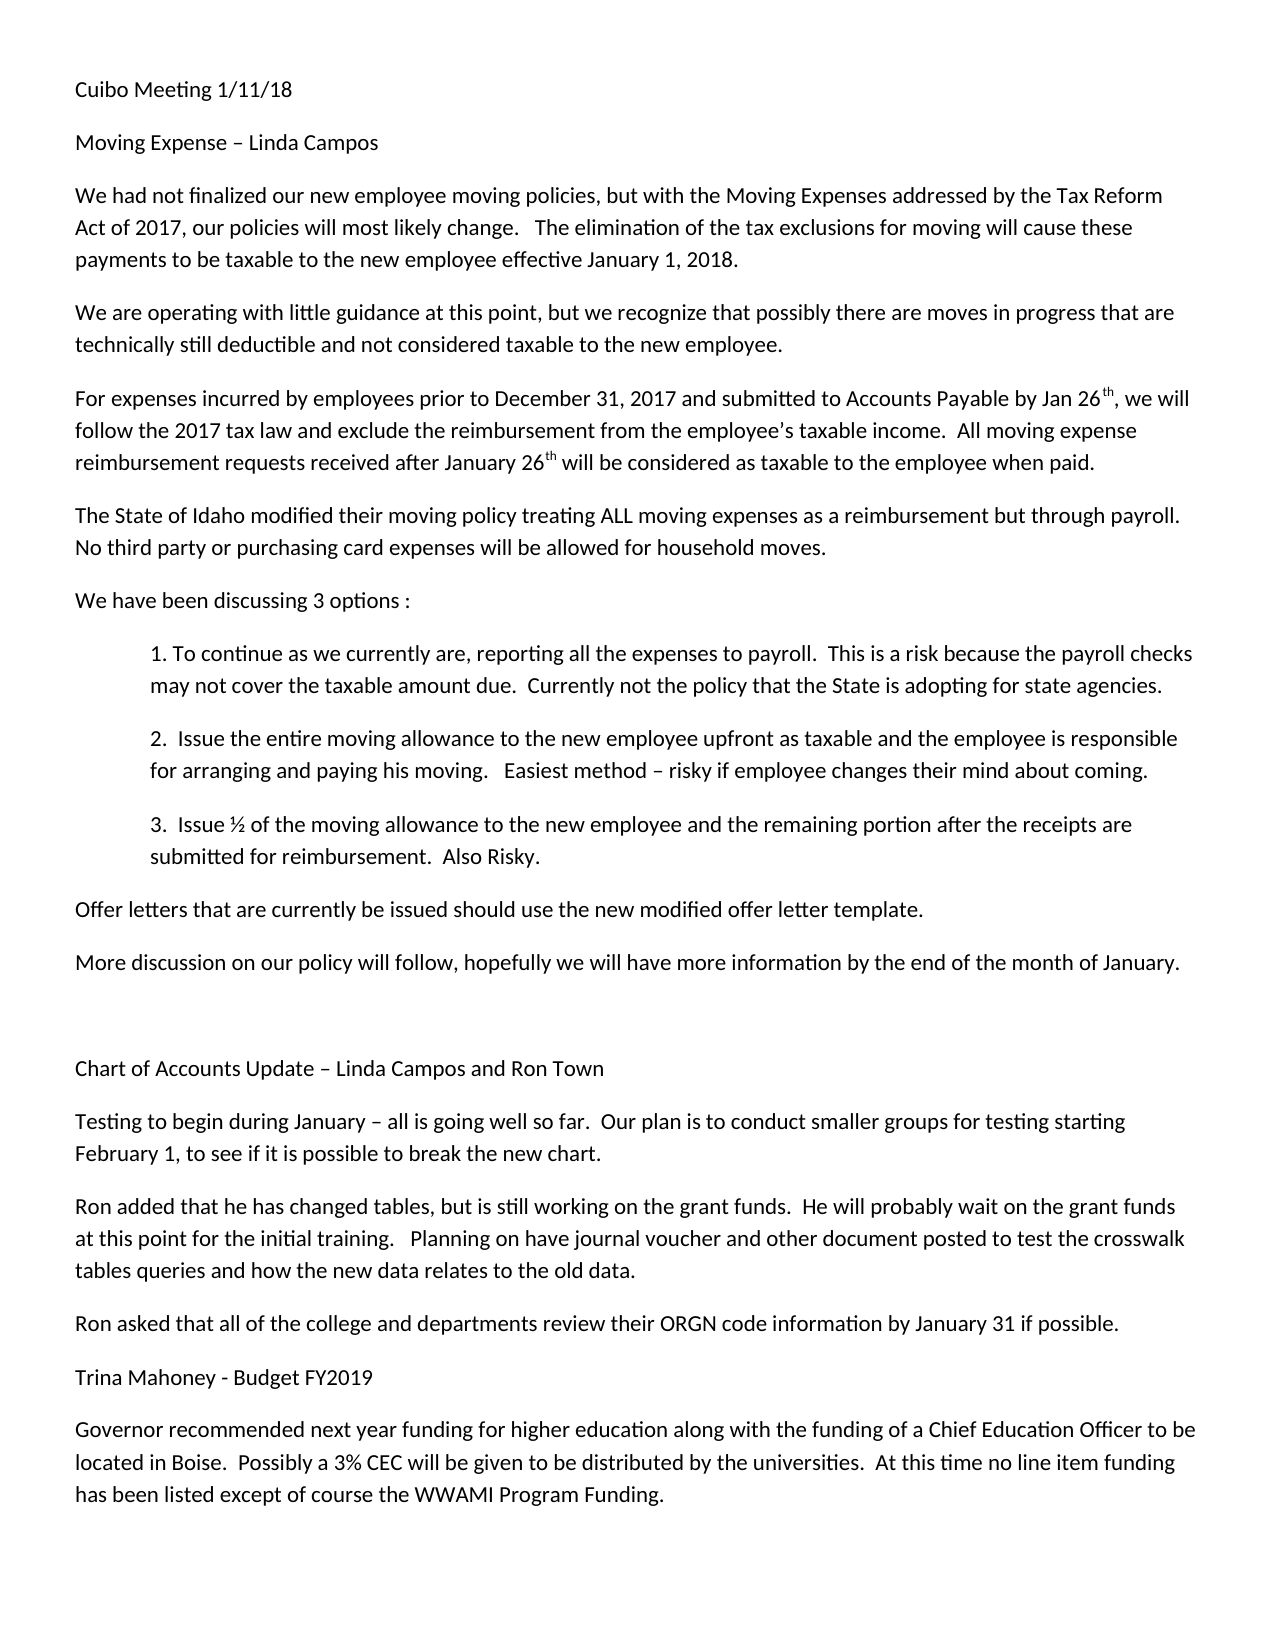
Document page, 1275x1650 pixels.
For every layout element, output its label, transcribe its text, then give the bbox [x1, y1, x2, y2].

text Governor recommended next year funding for higher education along with the funding of a Chief Education Officer to be located in Boise. Possibly a 3% CEC will be given to be distributed by the universities. At this time no line item funding has been listed except of course the WWAMI Program Funding. [75, 1416, 1200, 1508]
text The State of Idaho modified their moving policy treating ALL moving expenses as a reimbursement but through payroll. No third party or purchasing card expenses will be allowed for household moves. [75, 501, 1200, 561]
text Ron asked that all of the college and departments review their ORGN code information by January 31 if possible. [75, 1309, 1200, 1338]
text 1. To continue as we currently are, reporting all the expenses to payroll. This is a risk because the payroll checks may not cover the taxable amount due. Currently not the policy that the State is adopting for state agencies. [150, 639, 1200, 699]
text Testing to begin during January – all is going well so far. Our plan is to conduct smaller groups for testing starting February 1, to see if it is possible to break the new chart. [75, 1107, 1200, 1167]
text Chart of Accounts Update – Linda Campos and Ron Town [75, 1054, 1200, 1082]
text We are operating with little guidance at this point, but we recognize that possibly there are moves in progress that are technically still deductible and not considered taxable to the new employee. [75, 298, 1200, 359]
text Cuibo Meeting 1/11/18 [75, 75, 1200, 103]
text More discussion on our policy will follow, hopefully we will have more information by the end of the month of January. [75, 948, 1200, 976]
text For expenses incurred by employees prior to December 31, 2017 and submitted to Accounts Payable by Jan 26th, we will follow the 2017 tax law and exclude the reimbursement from the employee’s taxable income. All moving expense reimbursement requests received after January 26th will be considered as taxable to the employee when paid. [75, 384, 1200, 476]
text Ron added that he has changed tables, but is still working on the grant funds. He will probably wait on the grant funds at this point for the initial training. Planning on have journal voucher and other document posted to test the crosswalk tables queries and how the new data relates to the old data. [75, 1192, 1200, 1284]
text Moving Expense – Linda Campos [75, 128, 1200, 156]
text 2. Issue the entire moving allowance to the new employee upfront as taxable and the employee is responsible for arranging and paying his moving. Easiest method – risky if employee changes their mind about coming. [150, 724, 1200, 785]
text Offer letters that are currently be issued should use the new modified offer letter template. [75, 895, 1200, 923]
text Trina Mahoney - Budget FY2019 [75, 1363, 1200, 1391]
text 3. Issue ½ of the moving allowance to the new employee and the remaining portion after the receipts are submitted for reimbursement. Also Risky. [150, 810, 1200, 870]
text We had not finalized our new employee moving policies, but with the Moving Expenses addressed by the Tax Reform Act of 2017, our policies will most likely change. The elimination of the tax exclusions for moving will cause these payments to be taxable to the new employee effective January 1, 2018. [75, 181, 1200, 273]
text We have been discussing 3 options : [75, 586, 1200, 614]
